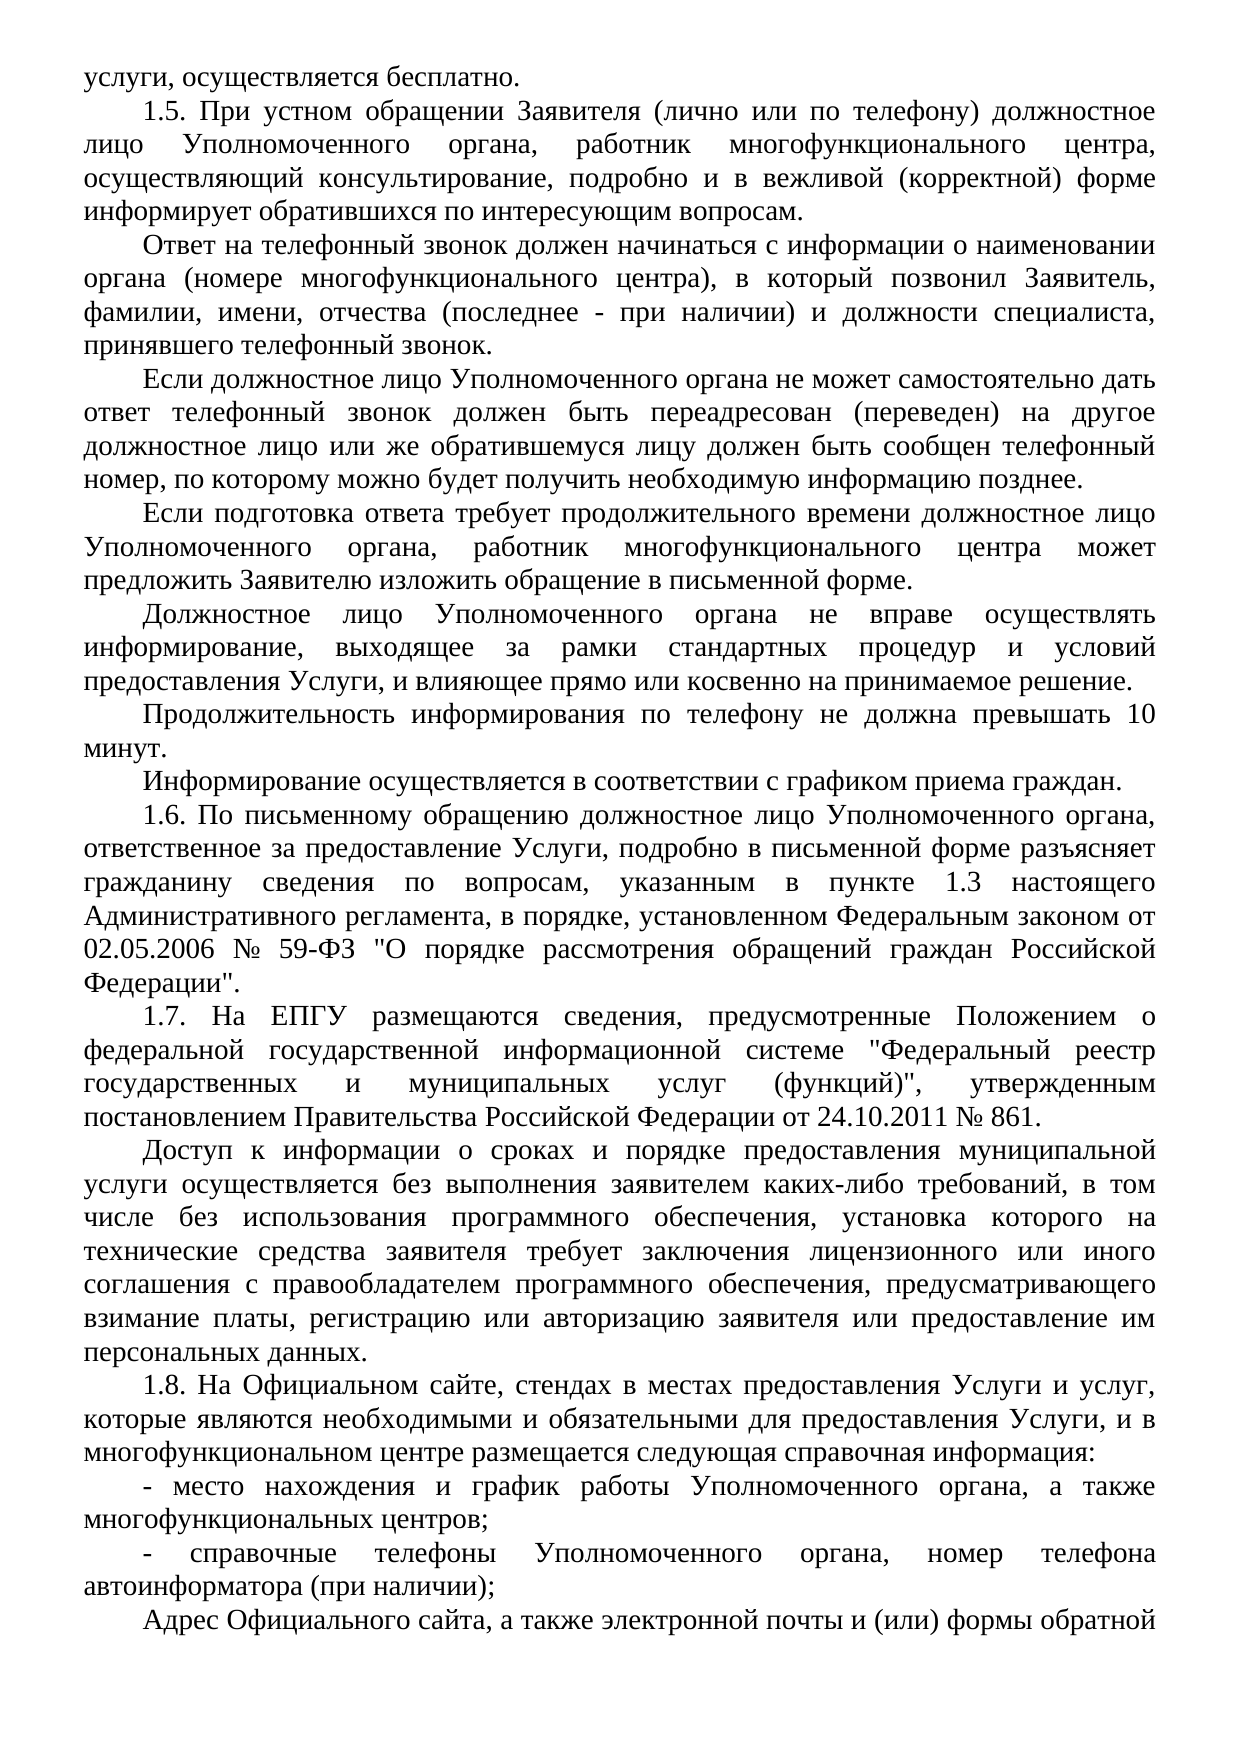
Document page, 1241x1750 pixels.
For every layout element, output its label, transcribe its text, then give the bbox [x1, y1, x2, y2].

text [83, 1602, 1157, 1636]
text Если подготовка ответа требует продолжительного времени должностное лицо Уполномоченного органа, работник многофункционального центра может предложить Заявителю изложить обращение в письменной форме. [83, 495, 1157, 596]
text Продолжительность информирования по телефону не должна превышать 10 минут. [83, 696, 1157, 763]
text Если должностное лицо Уполномоченного органа не может самостоятельно дать ответ телефонный звонок должен быть переадресован (переведен) на другое должностное лицо или же обратившемуся лицу должен быть сообщен телефонный номер, по которому можно будет получить необходимую информацию позднее. [83, 361, 1157, 495]
text Информирование осуществляется в соответствии с графиком приема граждан. [83, 763, 1157, 797]
text 1.5. При устном обращении Заявителя (лично или по телефону) должностное лицо Уполномоченного органа, работник многофункционального центра, осуществляющий консультирование, подробно и в вежливой (корректной) форме информирует обратившихся по интересующим вопросам. [83, 93, 1157, 227]
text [83, 59, 1157, 93]
text Должностное лицо Уполномоченного органа не вправе осуществлять информирование, выходящее за рамки стандартных процедур и условий предоставления Услуги, и влияющее прямо или косвенно на принимаемое решение. [83, 596, 1157, 696]
text 1.7. На ЕПГУ размещаются сведения, предусмотренные Положением о федеральной государственной информационной системе "Федеральный реестр государственных и муниципальных услуг (функций)", утвержденным постановлением Правительства Российской Федерации от 24.10.2011 № 861. [83, 998, 1157, 1132]
text - место нахождения и график работы Уполномоченного органа, а также многофункциональных центров; [83, 1468, 1157, 1535]
text Доступ к информации о сроках и порядке предоставления муниципальной услуги осуществляется без выполнения заявителем каких-либо требований, в том числе без использования программного обеспечения, установка которого на технические средства заявителя требует заключения лицензионного или иного соглашения с правообладателем программного обеспечения, предусматривающего взимание платы, регистрацию или авторизацию заявителя или предоставление им персональных данных. [83, 1132, 1157, 1367]
text Ответ на телефонный звонок должен начинаться с информации о наименовании органа (номере многофункционального центра), в который позвонил Заявитель, фамилии, имени, отчества (последнее - при наличии) и должности специалиста, принявшего телефонный звонок. [83, 227, 1157, 361]
text 1.6. По письменному обращению должностное лицо Уполномоченного органа, ответственное за предоставление Услуги, подробно в письменной форме разъясняет гражданину сведения по вопросам, указанным в пункте 1.3 настоящего Административного регламента, в порядке, установленном Федеральным законом от 02.05.2006 № 59-ФЗ "О порядке рассмотрения обращений граждан Российской Федерации". [83, 797, 1157, 998]
text 1.8. На Официальном сайте, стендах в местах предоставления Услуги и услуг, которые являются необходимыми и обязательными для предоставления Услуги, и в многофункциональном центре размещается следующая справочная информация: [83, 1367, 1157, 1468]
text - справочные телефоны Уполномоченного органа, номер телефона автоинформатора (при наличии); [83, 1535, 1157, 1602]
